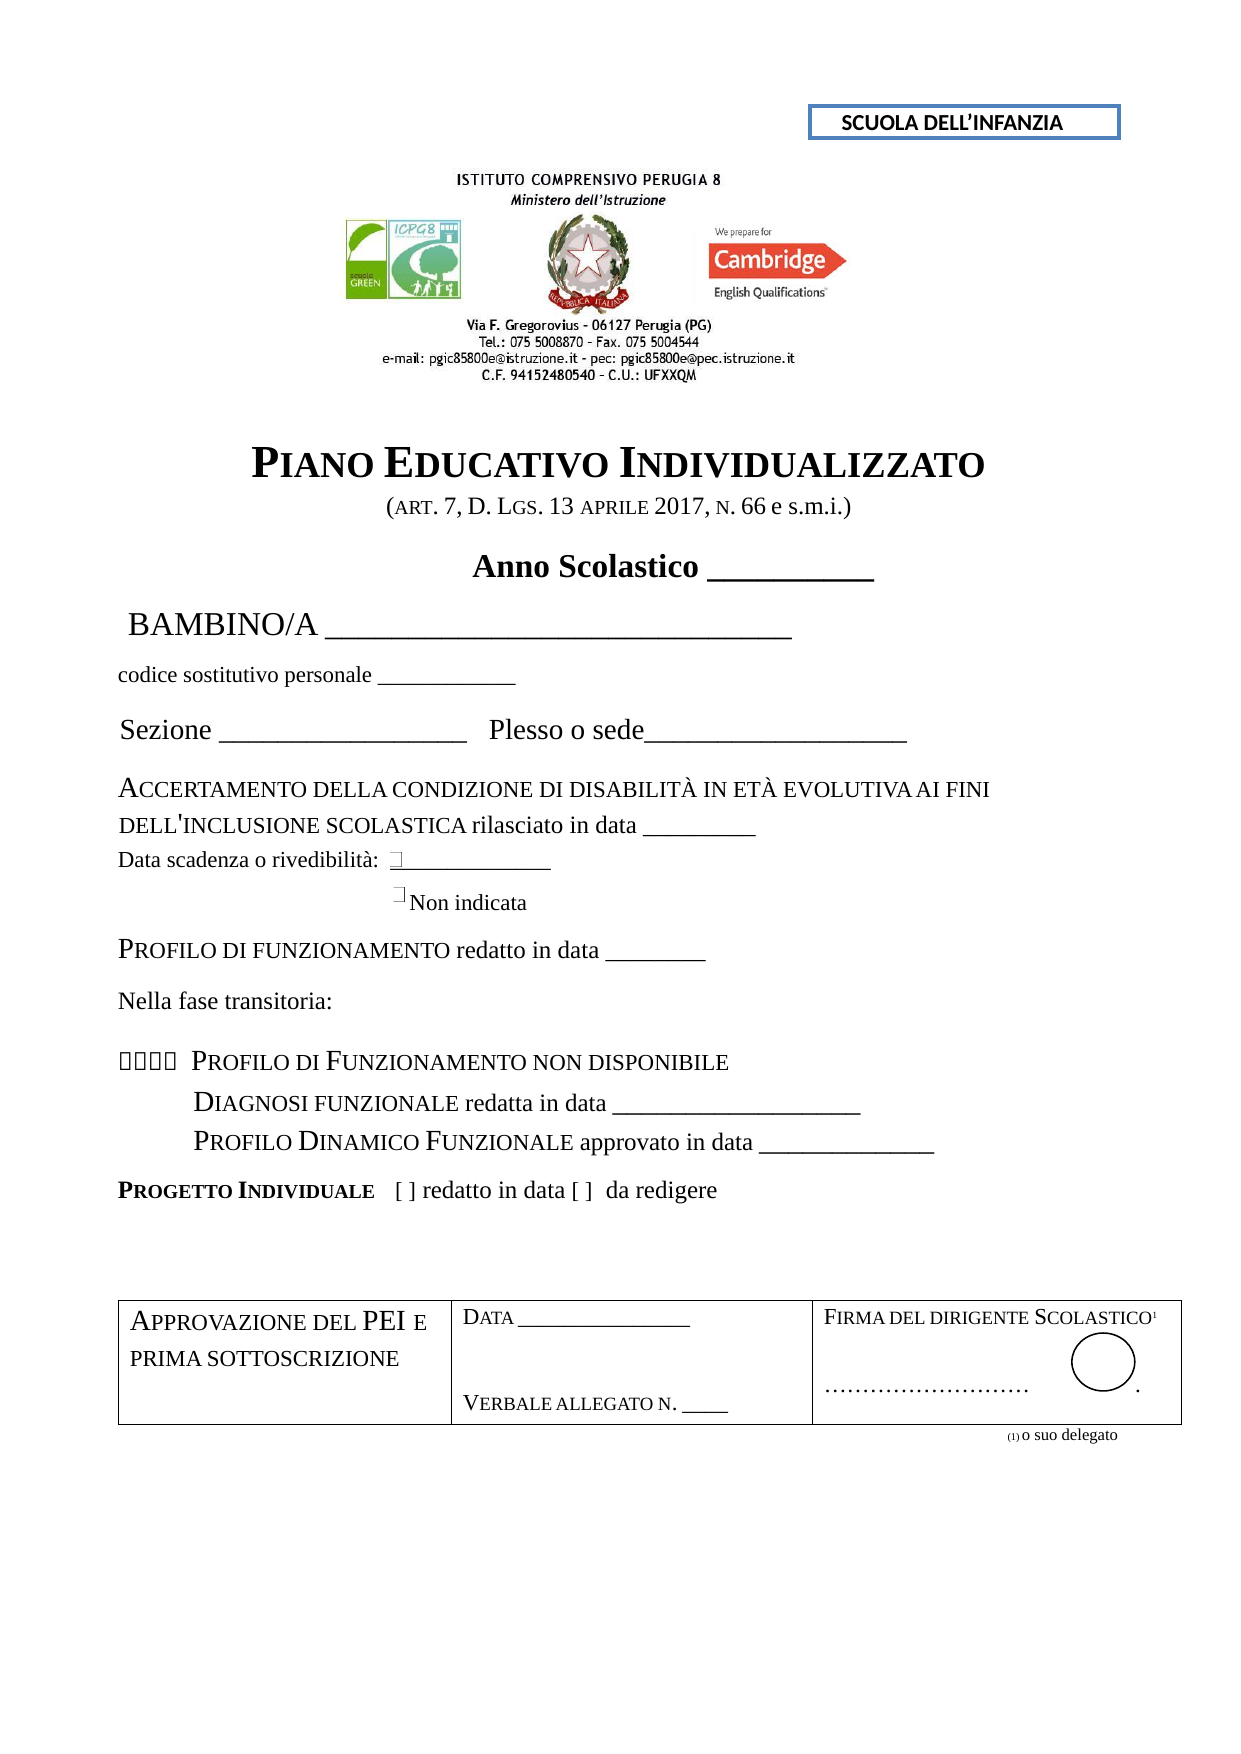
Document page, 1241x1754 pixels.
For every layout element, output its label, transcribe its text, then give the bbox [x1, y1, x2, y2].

text SCUOLA DELL’INFANZIA [812, 108, 1117, 136]
text PROFILO DINAMICO FUNZIONALE approvato in data ____________ [193, 1123, 1122, 1157]
text PROGETTO INDIVIDUALE [ ] redatto in data [ ] da redigere [118, 1175, 1122, 1204]
subtitle Sezione _________________ Plesso o sede__________________ [119, 712, 1122, 746]
picture [282, 168, 895, 389]
text DIAGNOSI FUNZIONALE redatta in data _________________ [193, 1084, 1122, 1117]
text Nella fase transitoria: [118, 986, 1122, 1015]
text codice sostitutivo personale ____________ [118, 662, 1122, 688]
text (ART. 7, D. LGS. 13 APRILE 2017, N. 66 e s.m.i.) [118, 491, 1119, 520]
text PIANO EDUCATIVO INDIVIDUALIZZATO [118, 434, 1118, 487]
text BAMBINO/A ____________________________ [119, 604, 964, 642]
text (1) o suo delegato [118, 1425, 1118, 1444]
table_header FIRMA DEL DIRIGENTE SCOLASTICO1 ……………………… . [813, 1301, 1181, 1424]
picture [386, 845, 423, 872]
text Anno Scolastico __________ [119, 547, 964, 585]
text PROFILO DI FUNZIONAMENTO redatto in data ________ [118, 931, 713, 965]
text Non indicata [118, 888, 713, 915]
text Data scadenza o rivedibilità: ______________ [423, 846, 713, 872]
table_header DATA _______________ VERBALE ALLEGATO N. ____ [452, 1301, 812, 1424]
text  PROFILO DI FUNZIONAMENTO NON DISPONIBILE [118, 1043, 1122, 1077]
text ACCERTAMENTO DELLA CONDIZIONE DI DISABILITÀ IN ETÀ EVOLUTIVA AI FINI DELL'INCLUSIONE SCOLASTICA rilasciato in data _________ [118, 770, 1122, 839]
picture [390, 881, 424, 907]
text Data scadenza o rivedibilità: ______________ [118, 846, 386, 872]
table_header APPROVAZIONE DEL PEI E PRIMA SOTTOSCRIZIONE [119, 1301, 451, 1424]
